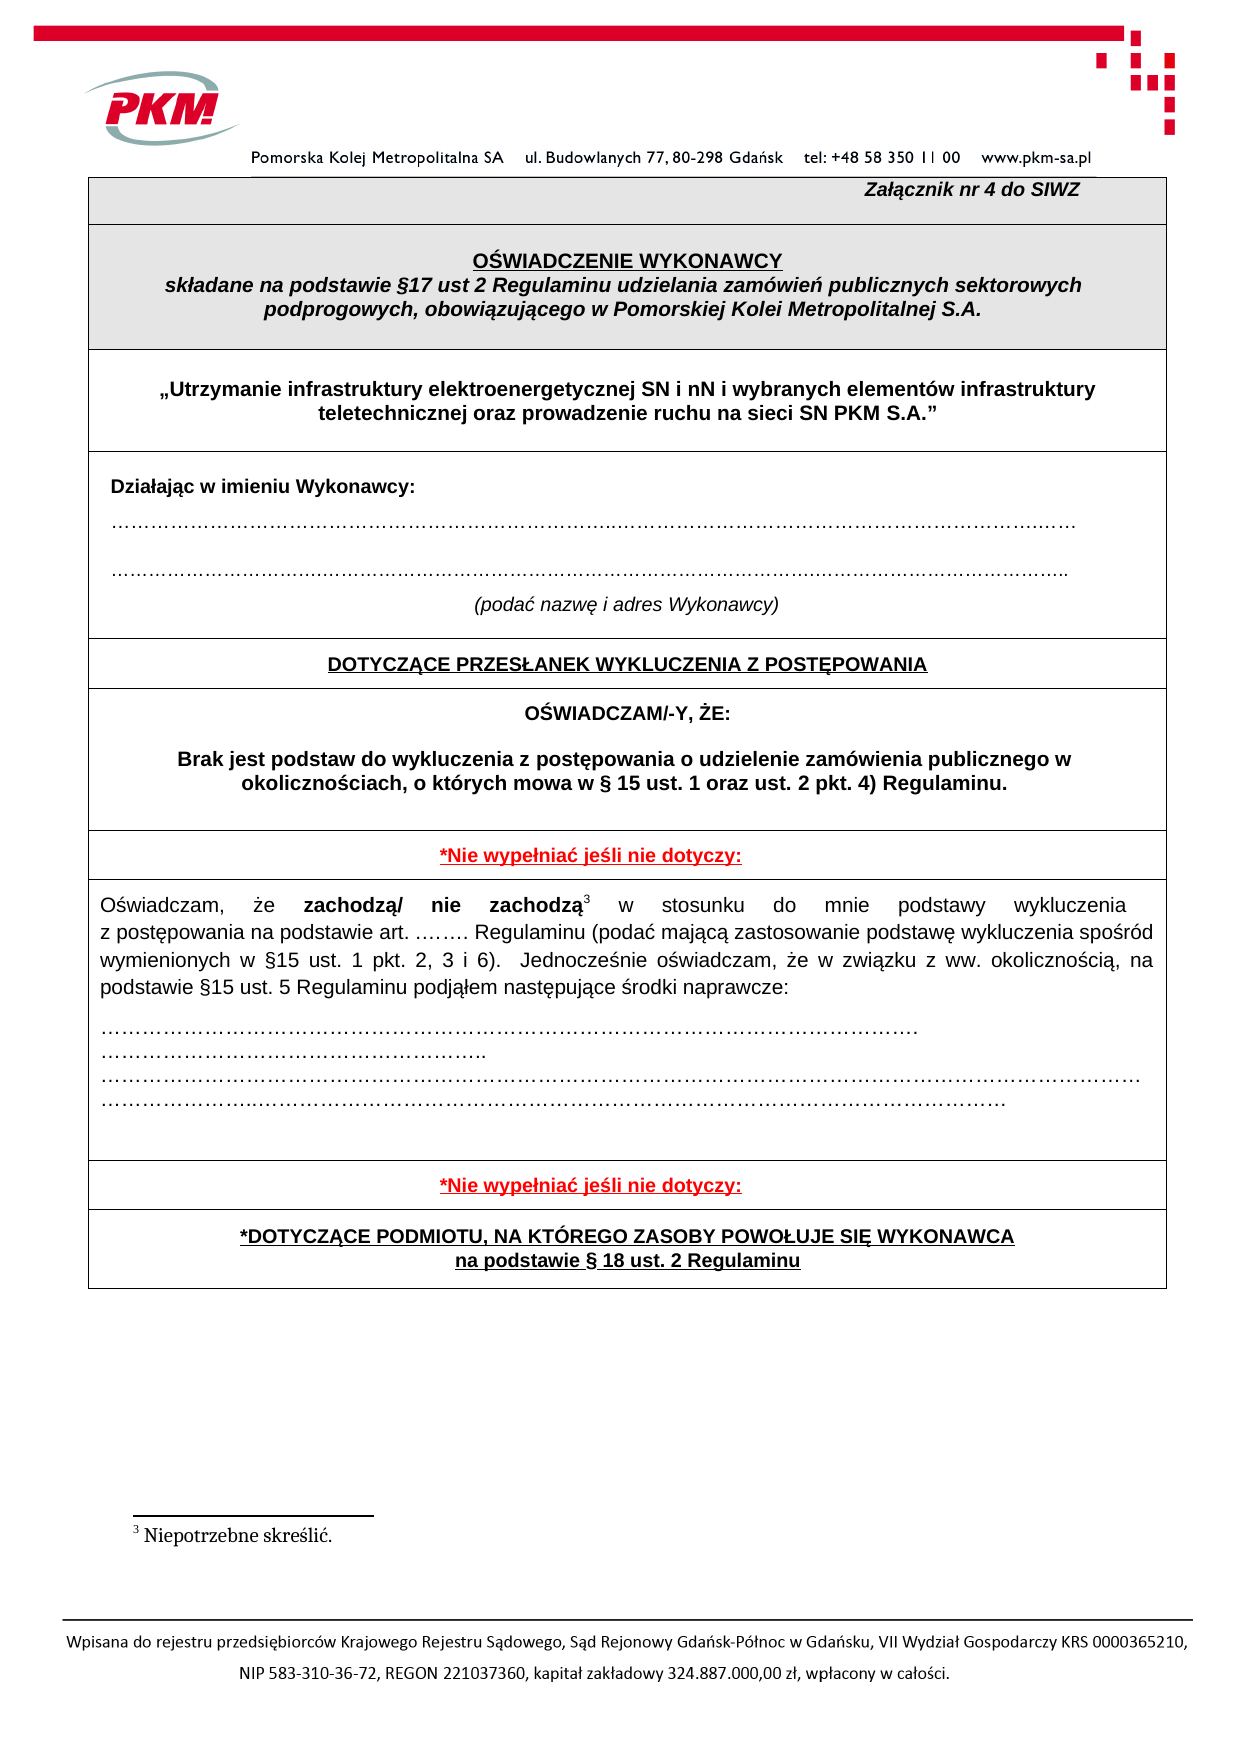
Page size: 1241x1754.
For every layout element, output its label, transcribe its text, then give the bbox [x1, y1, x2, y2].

table_cell DOTYCZĄCE PRZESŁANEK WYKLUCZENIA Z POSTĘPOWANIA [89, 639, 1166, 688]
table_header Załącznik nr 4 do SIWZ [89, 178, 1166, 224]
table_cell *Nie wypełniać jeśli nie dotyczy: [89, 831, 1166, 879]
picture [5, 0, 1203, 225]
table_cell Działając w imieniu Wykonawcy: …………………………………………………………………..……………………………………………………….…… …………………………….…………………………………………………………………….………………………………….. (podać nazwę i adres Wykonawcy) [89, 452, 1166, 638]
table_cell *Nie wypełniać jeśli nie dotyczy: [89, 1161, 1166, 1209]
table_cell Oświadczam, że zachodzą/ nie zachodzą w stosunku do mnie podstawy wykluczenia z postępowania na podstawie art. .……. Regulaminu (podać mającą zastosowanie podstawę wykluczenia spośród wymienionych w §15 ust. 1 pkt. 2, 3 i 6). Jednocześnie oświadczam, że w związku z ww. okolicznością, na podstawie §15 ust. 5 Regulaminu podjąłem następujące środki naprawcze: ……………………………………………………………………………………………………….………………………………………………..………………………………………………………………………………………………………………………………………………………..……………………………………………………………………………………………… [89, 880, 1166, 1160]
table_cell OŚWIADCZAM/-Y, ŻE: Brak jest podstaw do wykluczenia z postępowania o udzielenie zamówienia publicznego w okolicznościach, o których mowa w § 15 ust. 1 oraz ust. 2 pkt. 4) Regulaminu. [89, 689, 1166, 830]
table_cell „Utrzymanie infrastruktury elektroenergetycznej SN i nN i wybranych elementów infrastruktury teletechnicznej oraz prowadzenie ruchu na sieci SN PKM S.A.” [89, 350, 1166, 451]
table_cell *DOTYCZĄCE PODMIOTU, NA KTÓREGO ZASOBY POWOŁUJE SIĘ WYKONAWCA na podstawie § 18 ust. 2 Regulaminu [89, 1210, 1166, 1288]
table_cell OŚWIADCZENIE WYKONAWCY składane na podstawie §17 ust 2 Regulaminu udzielania zamówień publicznych sektorowych podprogowych, obowiązującego w Pomorskiej Kolei Metropolitalnej S.A. [89, 225, 1166, 349]
picture [57, 1612, 1203, 1726]
